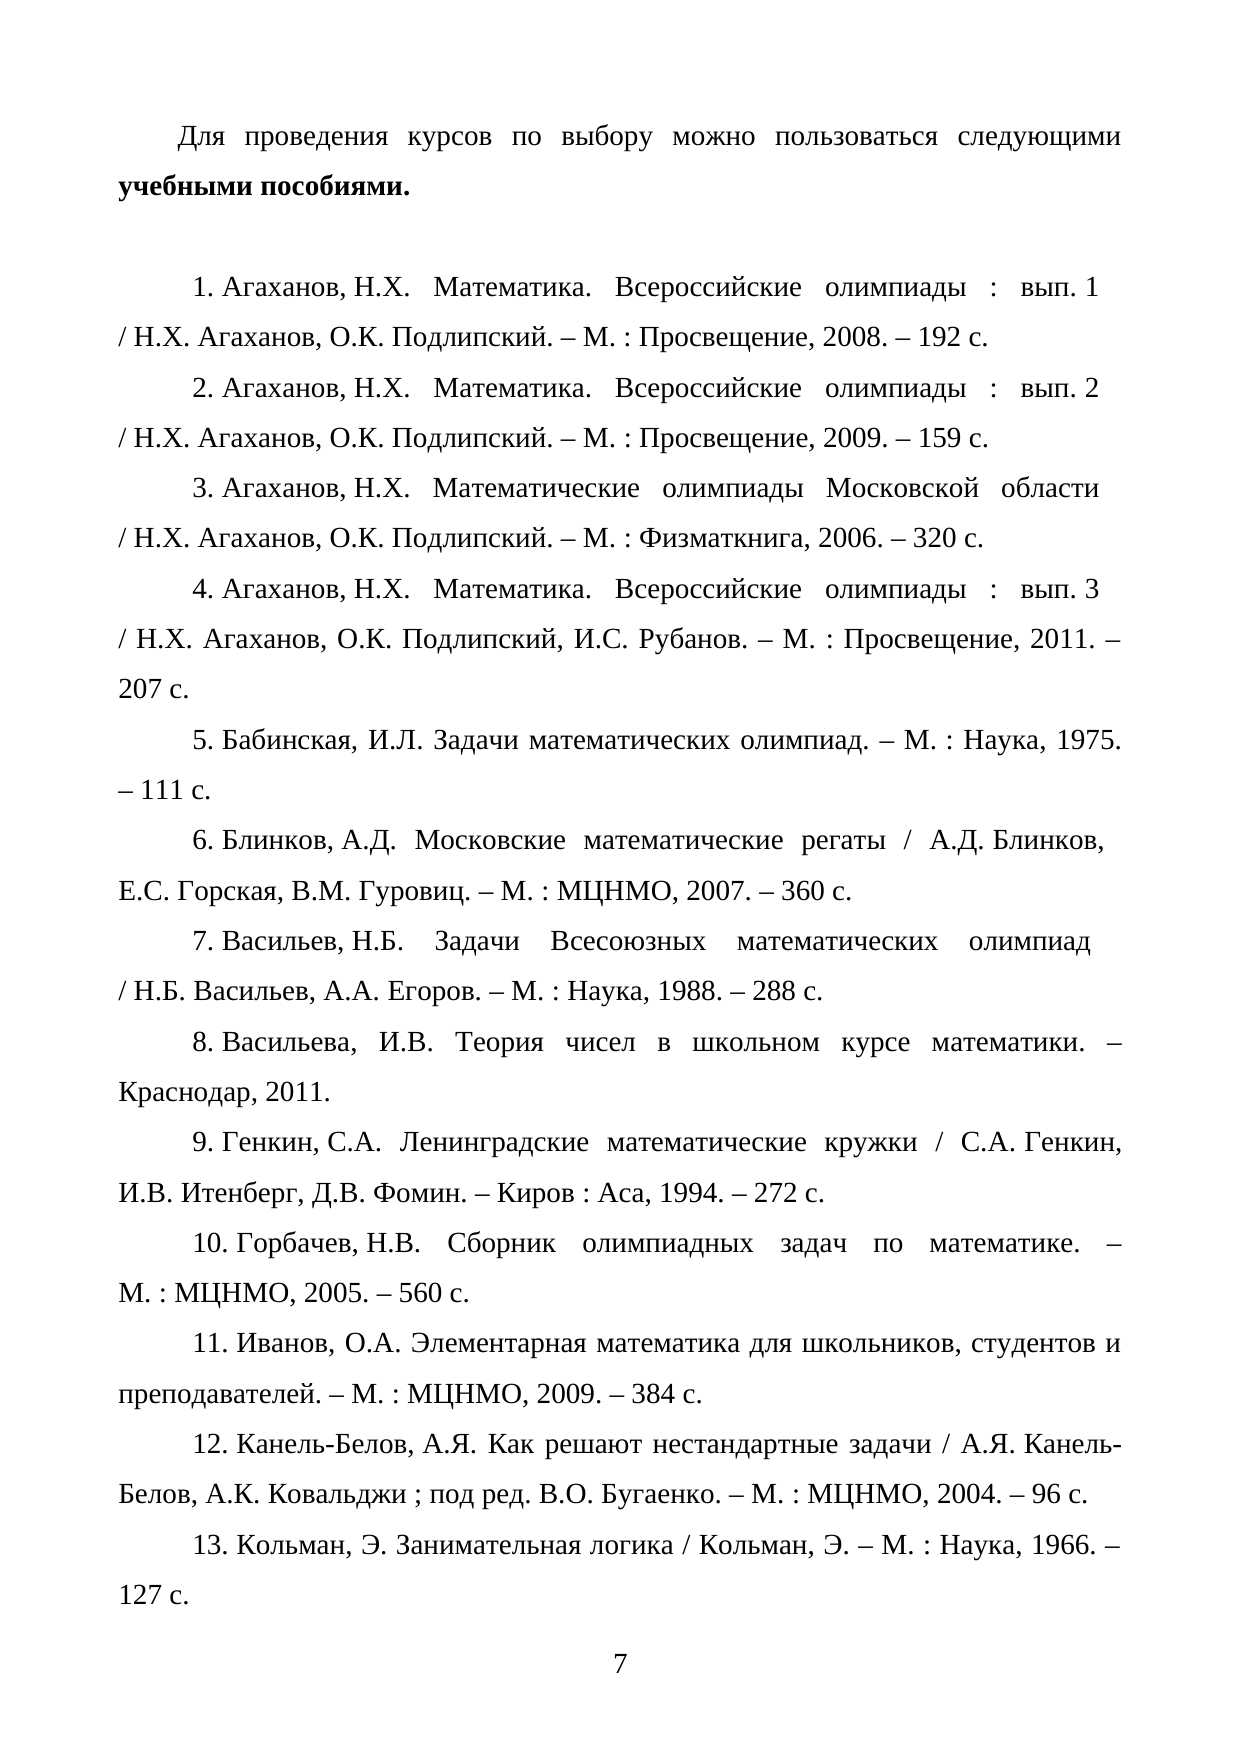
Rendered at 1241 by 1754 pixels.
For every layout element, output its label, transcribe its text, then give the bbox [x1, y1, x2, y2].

list Иванов, О.А. Элементарная математика для школьников, студентов и преподавателей. – М. : МЦНМО, 2009. – 384 с. [118, 1326, 1122, 1409]
list Агаханов, Н.Х. Математика. Всероссийские олимпиады : вып. 3 / Н.Х. Агаханов, О.К. Подлипский, И.С. Рубанов. – М. : Просвещение, 2011. – 207 с. [118, 571, 1122, 705]
text Для проведения курсов по выбору можно пользоваться следующими учебными пособиями. [118, 118, 1122, 202]
list Агаханов, Н.Х. Математика. Всероссийские олимпиады : вып. 1 / Н.Х. Агаханов, О.К. Подлипский. – М. : Просвещение, 2008. – 192 с. [118, 269, 1122, 353]
list Васильев, Н.Б. Задачи Всесоюзных математических олимпиад / Н.Б. Васильев, А.А. Егоров. – М. : Наука, 1988. – 288 с. [118, 923, 1122, 1007]
list Кольман, Э. Занимательная логика / Кольман, Э. – М. : Наука, 1966. – 127 с. [118, 1527, 1122, 1611]
list Блинков, А.Д. Московские математические регаты / А.Д. Блинков, Е.С. Горская, В.М. Гуровиц. – М. : МЦНМО, 2007. – 360 с. [118, 822, 1122, 906]
list Агаханов, Н.Х. Математика. Всероссийские олимпиады : вып. 2 / Н.Х. Агаханов, О.К. Подлипский. – М. : Просвещение, 2009. – 159 с. [118, 370, 1122, 453]
list Генкин, С.А. Ленинградские математические кружки / С.А. Генкин, И.В. Итенберг, Д.В. Фомин. – Киров : Аса, 1994. – 272 с. [118, 1124, 1122, 1208]
list Канель-Белов, А.Я. Как решают нестандартные задачи / А.Я. Канель-Белов, А.К. Ковальджи ; под ред. В.О. Бугаенко. – М. : МЦНМО, 2004. – 96 с. [118, 1426, 1122, 1510]
list Агаханов, Н.Х. Математические олимпиады Московской области / Н.Х. Агаханов, О.К. Подлипский. – М. : Физматкнига, 2006. – 320 с. [118, 470, 1122, 554]
list Васильева, И.В. Теория чисел в школьном курсе математики. – Краснодар, 2011. [118, 1024, 1122, 1108]
list Бабинская, И.Л. Задачи математических олимпиад. – М. : Наука, 1975. – 111 с. [118, 722, 1122, 806]
list Горбачев, Н.В. Сборник олимпиадных задач по математике. – М. : МЦНМО, 2005. – 560 с. [118, 1225, 1122, 1309]
